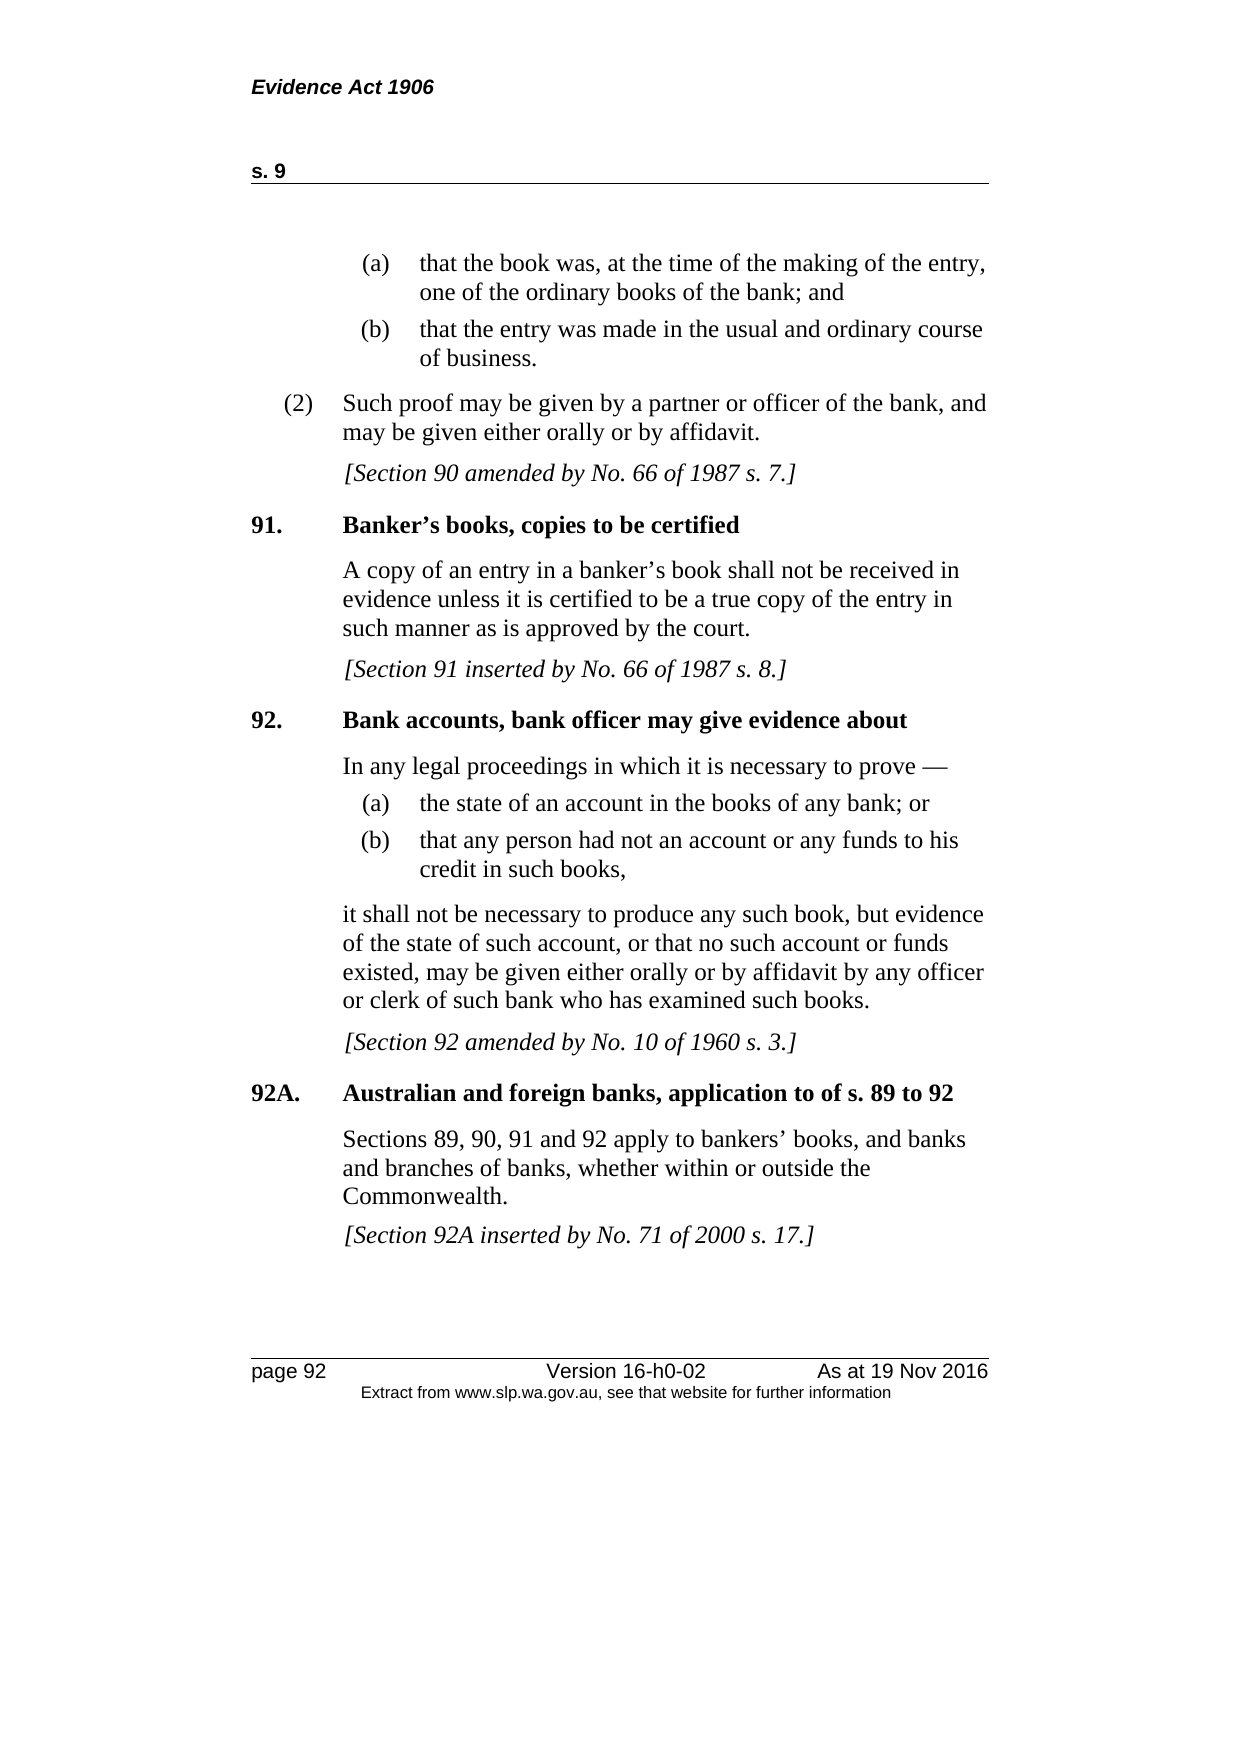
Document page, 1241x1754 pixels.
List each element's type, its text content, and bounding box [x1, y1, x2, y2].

text [Section 91 inserted by No. 66 of 1987 s. 8.] [251, 654, 989, 683]
text (b) that the entry was made in the usual and ordinary course of business. [251, 314, 989, 371]
text Sections 89, 90, 91 and 92 apply to bankers’ books, and banks and branches of banks, whether within or outside the Commonwealth. [251, 1124, 989, 1210]
text In any legal proceedings in which it is necessary to prove — [251, 751, 989, 780]
text A copy of an entry in a banker’s book shall not be received in evidence unless it is certified to be a true copy of the entry in such manner as is approved by the court. [251, 555, 989, 641]
text [Section 92A inserted by No. 71 of 2000 s. 17.] [251, 1221, 989, 1249]
text (b) that any person had not an account or any funds to his credit in such books, [251, 825, 989, 883]
subtitle 92. Bank accounts, bank officer may give evidence about [251, 706, 989, 734]
text it shall not be necessary to produce any such book, but evidence of the state of such account, or that no such account or funds existed, may be given either orally or by affidavit by any officer or clerk of such bank who has examined such books. [251, 899, 989, 1014]
text [Section 90 amended by No. 66 of 1987 s. 7.] [251, 458, 989, 487]
text (a) that the book was, at the time of the making of the entry, one of the ordinary books of the bank; and [251, 248, 989, 306]
text [Section 92 amended by No. 10 of 1960 s. 3.] [251, 1027, 989, 1056]
text (2) Such proof may be given by a partner or officer of the bank, and may be given either orally or by affidavit. [251, 388, 989, 446]
subtitle 92A. Australian and foreign banks, application to of s. 89 to 92 [251, 1078, 989, 1107]
subtitle 91. Banker’s books, copies to be certified [251, 510, 989, 538]
text (a) the state of an account in the books of any bank; or [251, 788, 989, 817]
